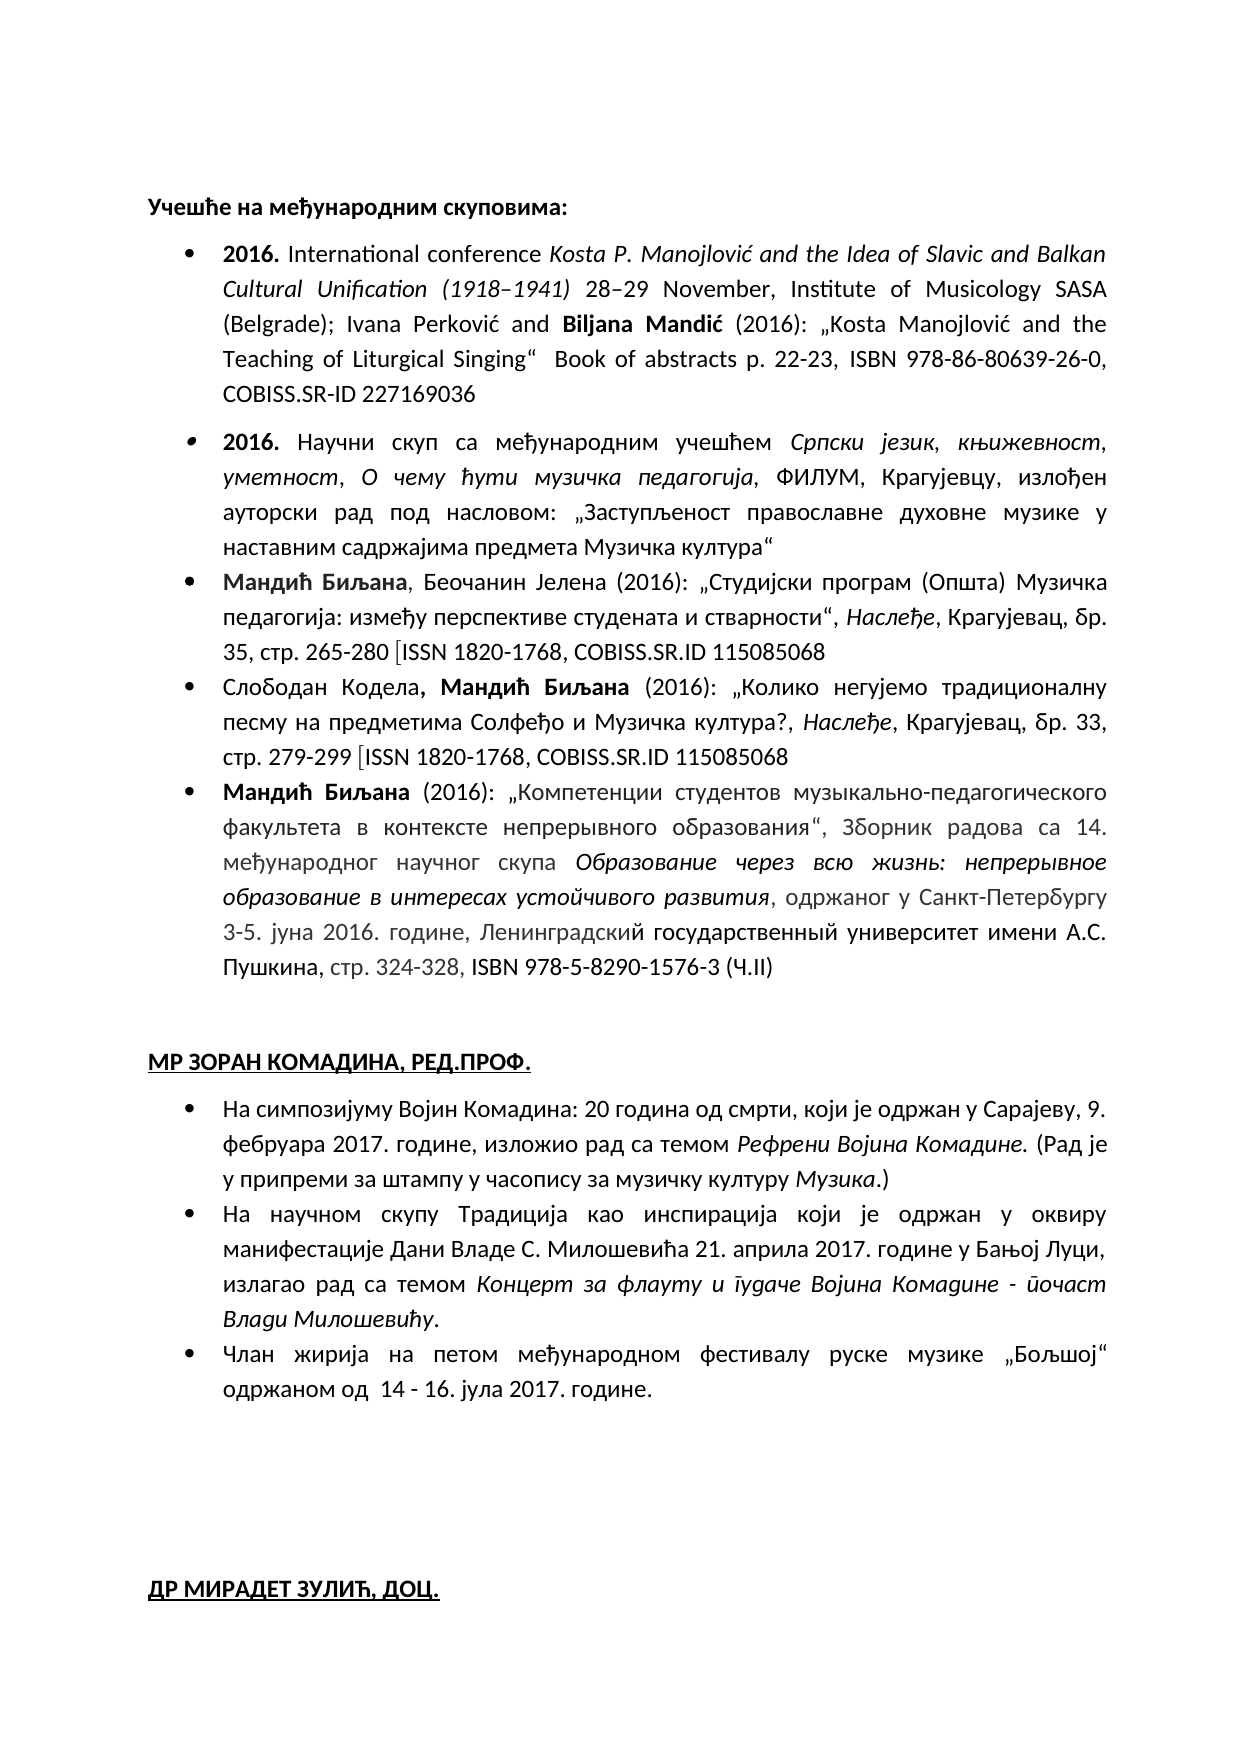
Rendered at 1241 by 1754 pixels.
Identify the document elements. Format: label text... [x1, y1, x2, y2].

list 2016. International conference Kosta P. Manojlović and the Idea of Slavic and Balkan Cultural Unification (1918–1941) 28–29 November, Institute of Musicology SASA (Belgrade); Ivana Perković and Biljana Mandić (2016): „Kosta Manojlović and the Teaching of Liturgical Singing“ Book of abstracts p. 22-23, ISBN 978-86-80639-26-0, COBISS.SR-ID 227169036 [185, 238, 1107, 409]
list На научном скупу Традиција као инспирација који је одржан у оквиру манифестације Дани Владе С. Милошевића 21. априла 2017. године у Бањој Луци, излагао рад са темом Концерт за флауту и гудаче Војина Комадине - почаст Влади Милошевићу. [185, 1198, 1107, 1334]
list Мандић Биљана (2016): „Компетенции студентов музыкально-педагогического факультета в контексте непрерывного образования“, Зборник радова са 14. међународног научног скупа Образование через всю жизнь: непрерывное образование в интересах устойчивого развития, одржаног у Санкт-Петербургу 3-5. јуна 2016. године, Ленинградский государственный университет имени А.С. Пушкина, стр. 324-328, ISBN 978-5-8290-1576-3 (Ч.II) [185, 776, 1107, 981]
text МР ЗОРАН КОМАДИНА, РЕД.ПРОФ. [148, 1046, 1107, 1076]
list Слободан Кодела, Мандић Биљана (2016): „Колико негујемо традиционалну песму на предметима Солфеђо и Музичка култура?, Наслеђе, Крагујевац, бр. 33, стр. 279-299 ISSN 1820-1768, COBISS.SR.ID 115085068 [185, 671, 1107, 771]
list 2016. Научни скуп са међународним учешћем Српски језик, књижевност, уметност, О чему ћути музичка педагогија, ФИЛУМ, Крагујевцу, излођен ауторски рад под насловом: „Заступљеност православне духовне музике у наставним садржајима предмета Музичка култура“ [185, 426, 1107, 561]
text ДР МИРАДЕТ ЗУЛИЋ, ДОЦ. [148, 1573, 1107, 1604]
text Учешће на међународним скуповима: [148, 191, 1107, 221]
list Члан жирија на петом међународном фестивалу руске музике „Бољшој“ одржаном од 14 - 16. јула 2017. године. [185, 1338, 1107, 1404]
list Мандић Биљана, Беочанин Јелена (2016): „Студијски програм (Општа) Mузичка педагогија: између перспективе студената и стварности“, Наслеђе, Крагујевац, бр. 35, стр. 265-280 ISSN 1820-1768, COBISS.SR.ID 115085068 [185, 566, 1107, 666]
list На симпозијуму Војин Комадина: 20 година од смрти, који је одржан у Сарајеву, 9. фебруара 2017. године, изложио рад са темом Рефрени Војина Комадине. (Рад је у припреми за штампу у часопису за музичку културу Музика.) [185, 1093, 1107, 1194]
